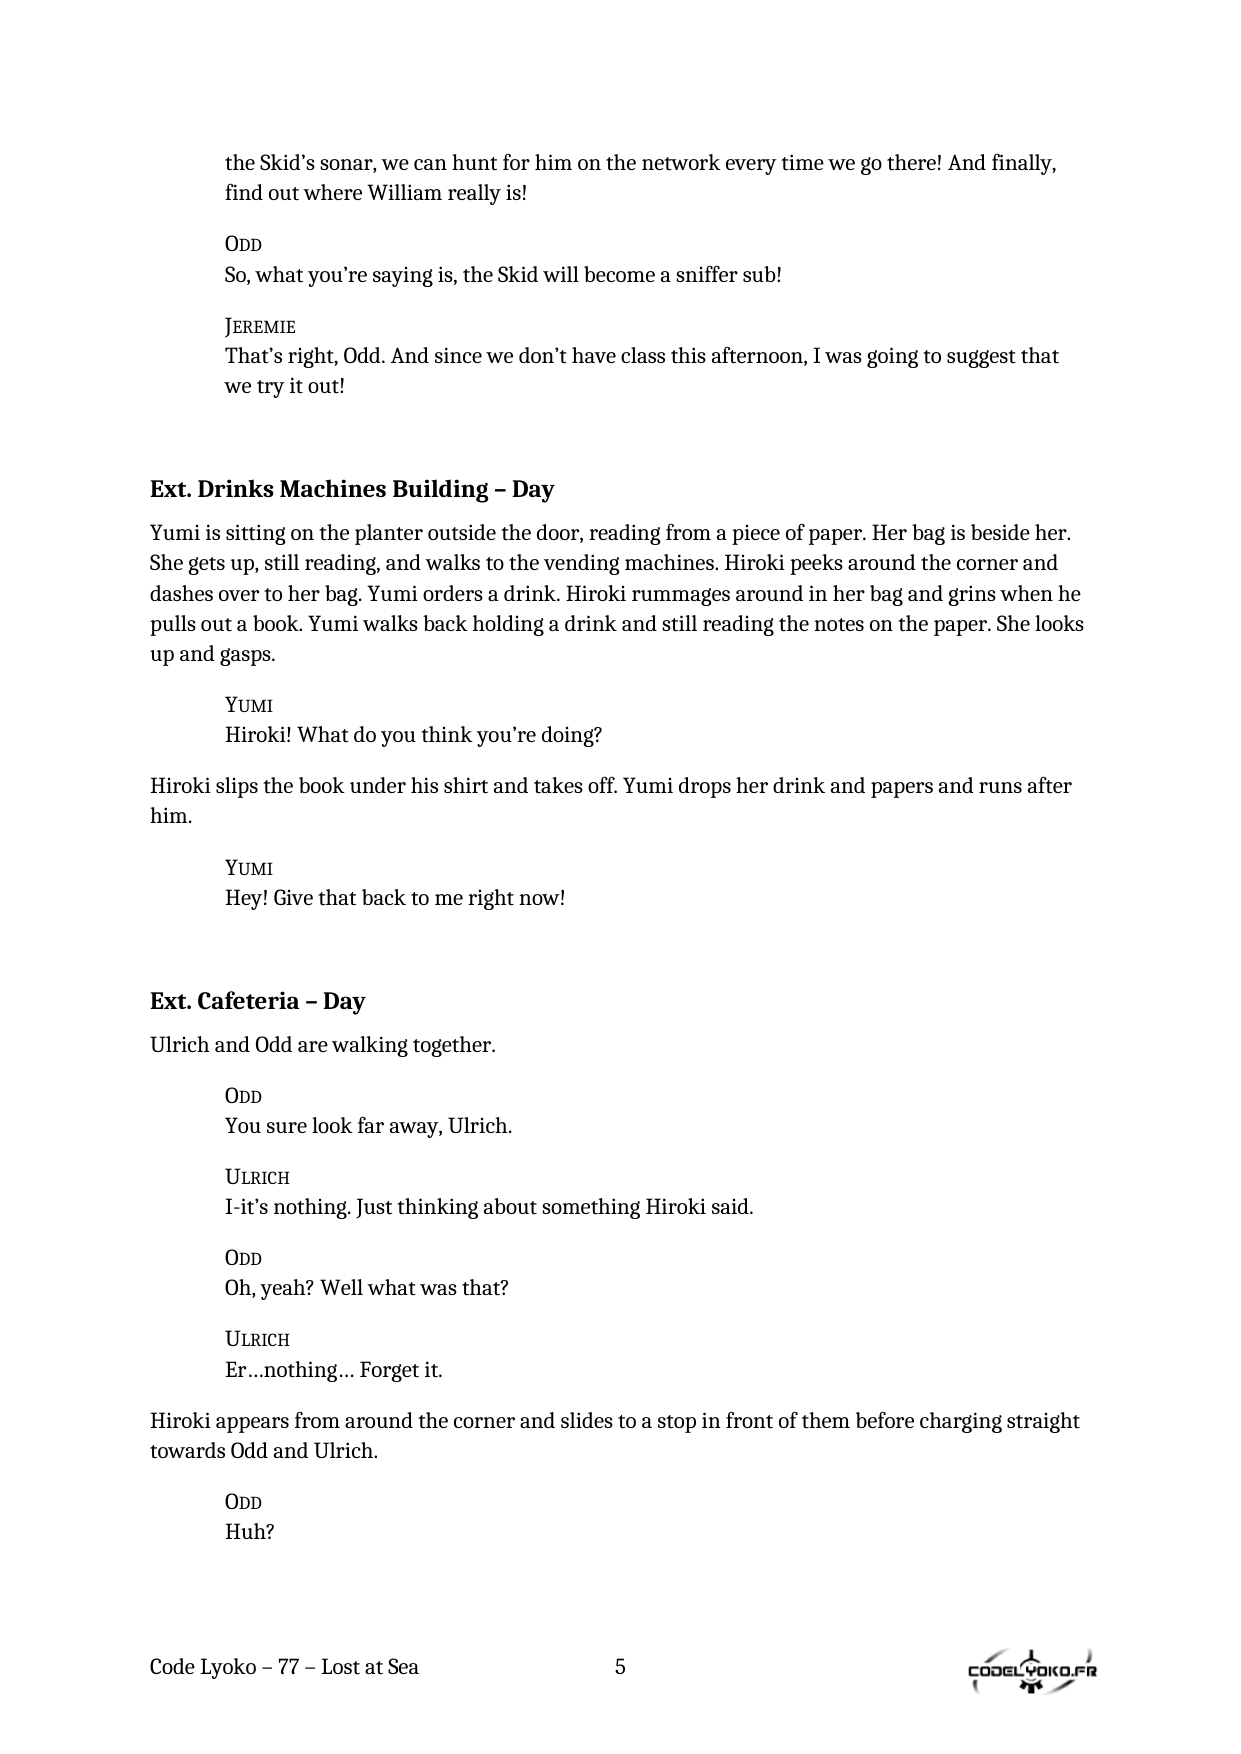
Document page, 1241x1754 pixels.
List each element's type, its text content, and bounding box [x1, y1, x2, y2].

text Yumi [225, 854, 1090, 881]
picture [965, 1647, 1100, 1695]
text Oh, yeah? Well what was that? [225, 1275, 1090, 1302]
text Hey! Give that back to me right now! [225, 884, 1090, 911]
text Yumi is sitting on the planter outside the door, reading from a piece of paper. Her bag is beside her. She gets up, still reading, and walks to the vending machines. Hiroki peeks around the corner and dashes over to her bag. Yumi orders a drink. Hiroki rummages around in her bag and grins when he pulls out a book. Yumi walks back holding a drink and still reading the notes on the paper. She looks up and gasps. [150, 520, 1090, 667]
text Yumi [225, 692, 1090, 718]
text I-it’s nothing. Just thinking about something Hiroki said. [225, 1194, 1090, 1220]
text Odd [225, 231, 1090, 258]
subtitle Ext. Drinks Machines Building – Day [150, 475, 1090, 504]
text That’s right, Odd. And since we don’t have class this afternoon, I was going to suggest that we try it out! [225, 343, 1090, 399]
text Jeremie [225, 312, 1090, 339]
text Huh? [225, 1519, 1090, 1545]
text Odd [225, 1489, 1090, 1515]
text Hiroki appears from around the corner and slides to a stop in front of them before charging straight towards Odd and Ulrich. [150, 1407, 1090, 1464]
text Ulrich [225, 1326, 1090, 1353]
text Odd [225, 1082, 1090, 1109]
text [225, 150, 1090, 207]
text Ulrich [225, 1164, 1090, 1190]
text Er…nothing… Forget it. [225, 1356, 1090, 1383]
text So, what you’re saying is, the Skid will become a sniffer sub! [225, 261, 1090, 288]
text Odd [225, 1245, 1090, 1271]
subtitle Ext. Cafeteria – Day [150, 987, 1090, 1015]
text You sure look far away, Ulrich. [225, 1113, 1090, 1139]
text Ulrich and Odd are walking together. [150, 1031, 1090, 1058]
text Hiroki! What do you think you’re doing? [225, 722, 1090, 748]
text Hiroki slips the book under his shirt and takes off. Yumi drops her drink and papers and runs after him. [150, 773, 1090, 829]
